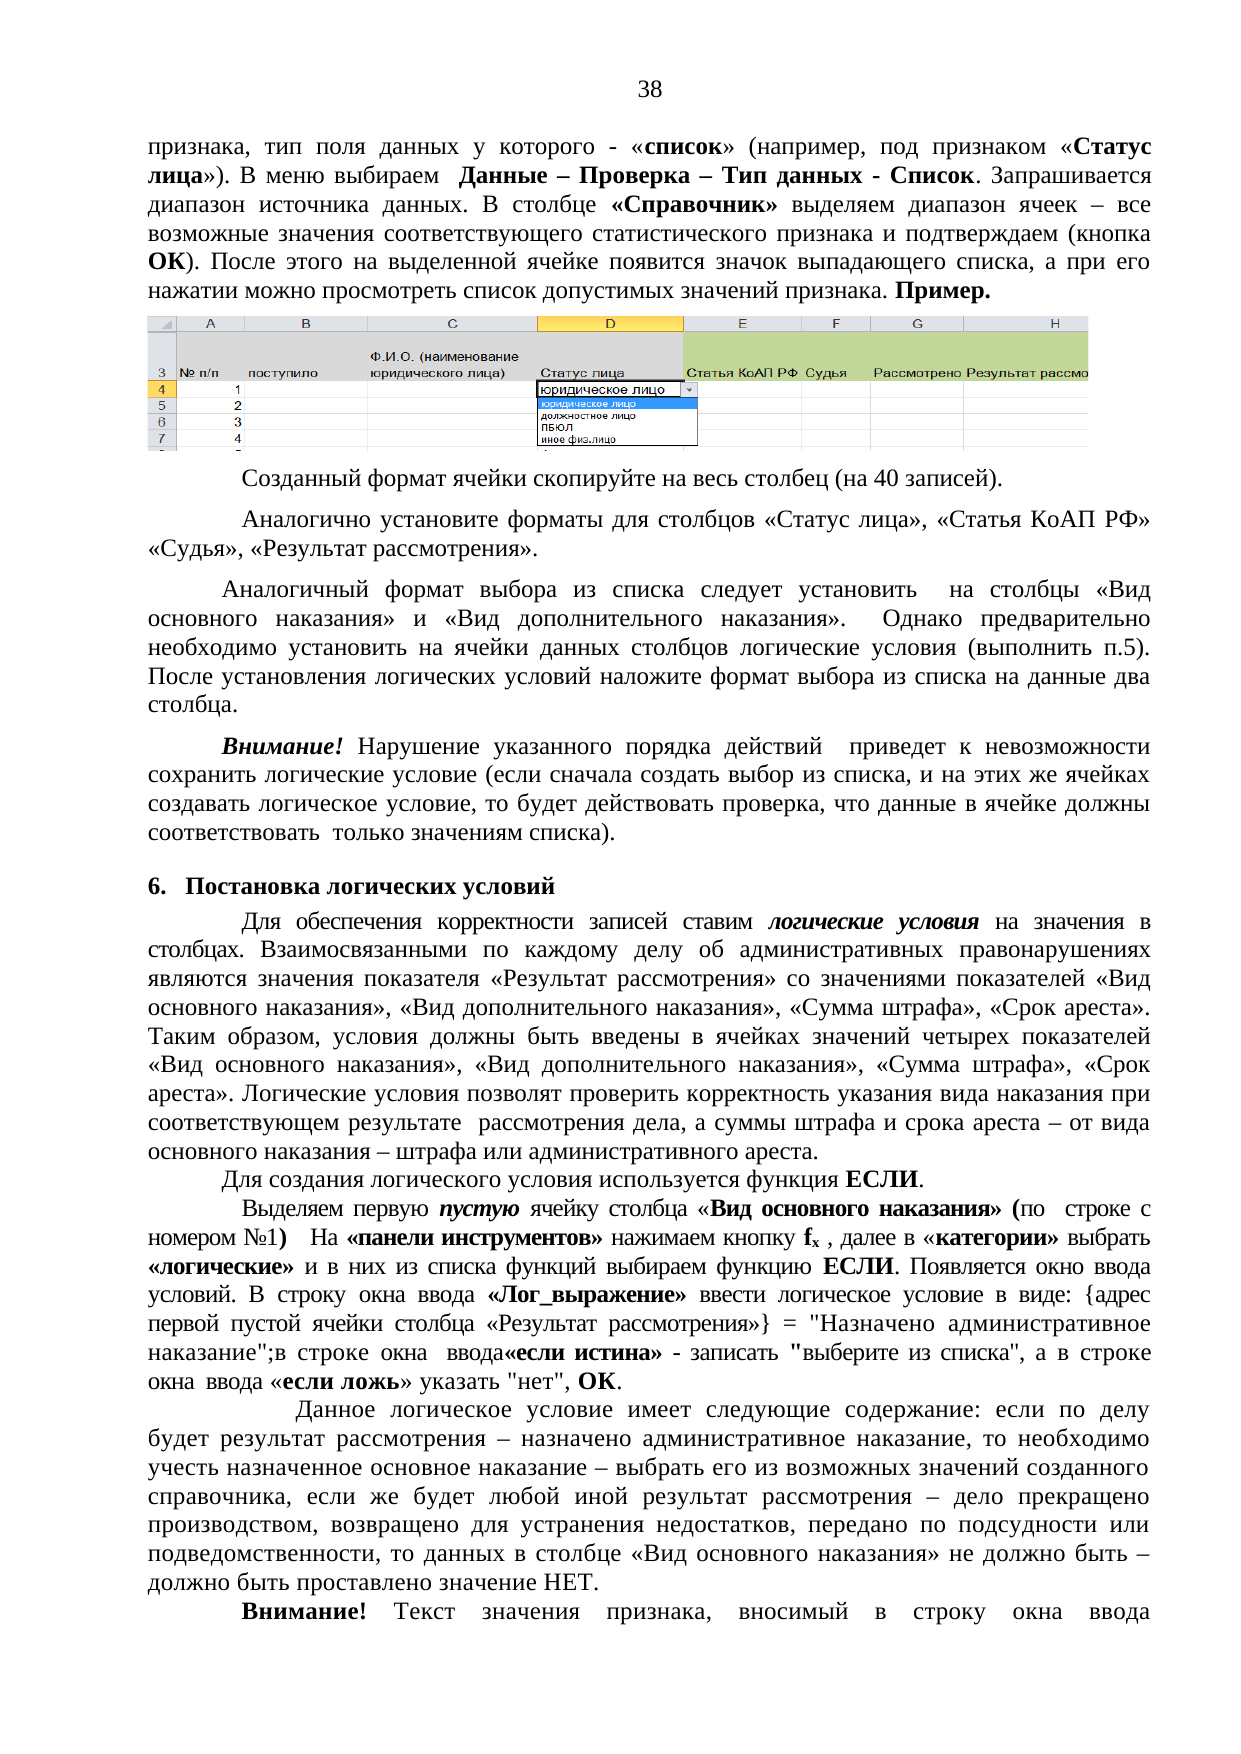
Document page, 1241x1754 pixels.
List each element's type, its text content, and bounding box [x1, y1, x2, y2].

picture [147, 316, 1089, 451]
text Для создания логического условия используется функция ЕСЛИ. [148, 1164, 1152, 1193]
text Созданный формат ячейки скопируйте на весь столбец (на 40 записей). [148, 463, 1152, 492]
text Для обеспечения корректности записей ставим логические условия на значения в столбцах. Взаимосвязанными по каждому делу об административных правонарушениях являются значения показателя «Результат рассмотрения» со значениями показателей «Вид основного наказания», «Вид дополнительного наказания», «Сумма штрафа», «Срок ареста». Таким образом, условия должны быть введены в ячейках значений четырех показателей «Вид основного наказания», «Вид дополнительного наказания», «Сумма штрафа», «Срок ареста». Логические условия позволят проверить корректность указания вида наказания при соответствующем результате рассмотрения дела, а суммы штрафа и срока ареста – от вида основного наказания – штрафа или административного ареста. [148, 906, 1152, 1164]
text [148, 131, 1152, 304]
text Аналогично установите форматы для столбцов «Статус лица», «Статья КоАП РФ» «Судья», «Результат рассмотрения». [148, 504, 1152, 562]
text Выделяем первую пустую ячейку столбца «Вид основного наказания» (по строке с номером №1) На «панели инструментов» нажимаем кнопку fx , далее в «категории» выбрать «логические» и в них из списка функций выбираем функцию ЕСЛИ. Появляется окно ввода условий. В строку окна ввода «Лог_выражение» ввести логическое условие в виде: {адрес первой пустой ячейки столбца «Результат рассмотрения»} = "Назначено административное наказание";в строке окна ввода«если истина» - записать "выберите из списка", а в строке окна ввода «если ложь» указать "нет", ОК. [148, 1193, 1152, 1394]
text Внимание! Нарушение указанного порядка действий приведет к невозможности сохранить логические условие (если сначала создать выбор из списка, и на этих же ячейках создавать логическое условие, то будет действовать проверка, что данные в ячейке должны соответствовать только значениям списка). [148, 731, 1152, 846]
text Данное логическое условие имеет следующие содержание: если по делу будет результат рассмотрения – назначено административное наказание, то необходимо учесть назначенное основное наказание – выбрать его из возможных значений созданного справочника, если же будет любой иной результат рассмотрения – дело прекращено производством, возвращено для устранения недостатков, передано по подсудности или подведомственности, то данных в столбце «Вид основного наказания» не должно быть – должно быть проставлено значение НЕТ. [148, 1394, 1152, 1596]
text Аналогичный формат выбора из списка следует установить на столбцы «Вид основного наказания» и «Вид дополнительного наказания». Однако предварительно необходимо установить на ячейки данных столбцов логические условия (выполнить п.5). После установления логических условий наложите формат выбора из списка на данные два столбца. [148, 574, 1152, 718]
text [148, 1596, 1152, 1624]
list Постановка логических условий [148, 871, 1152, 899]
